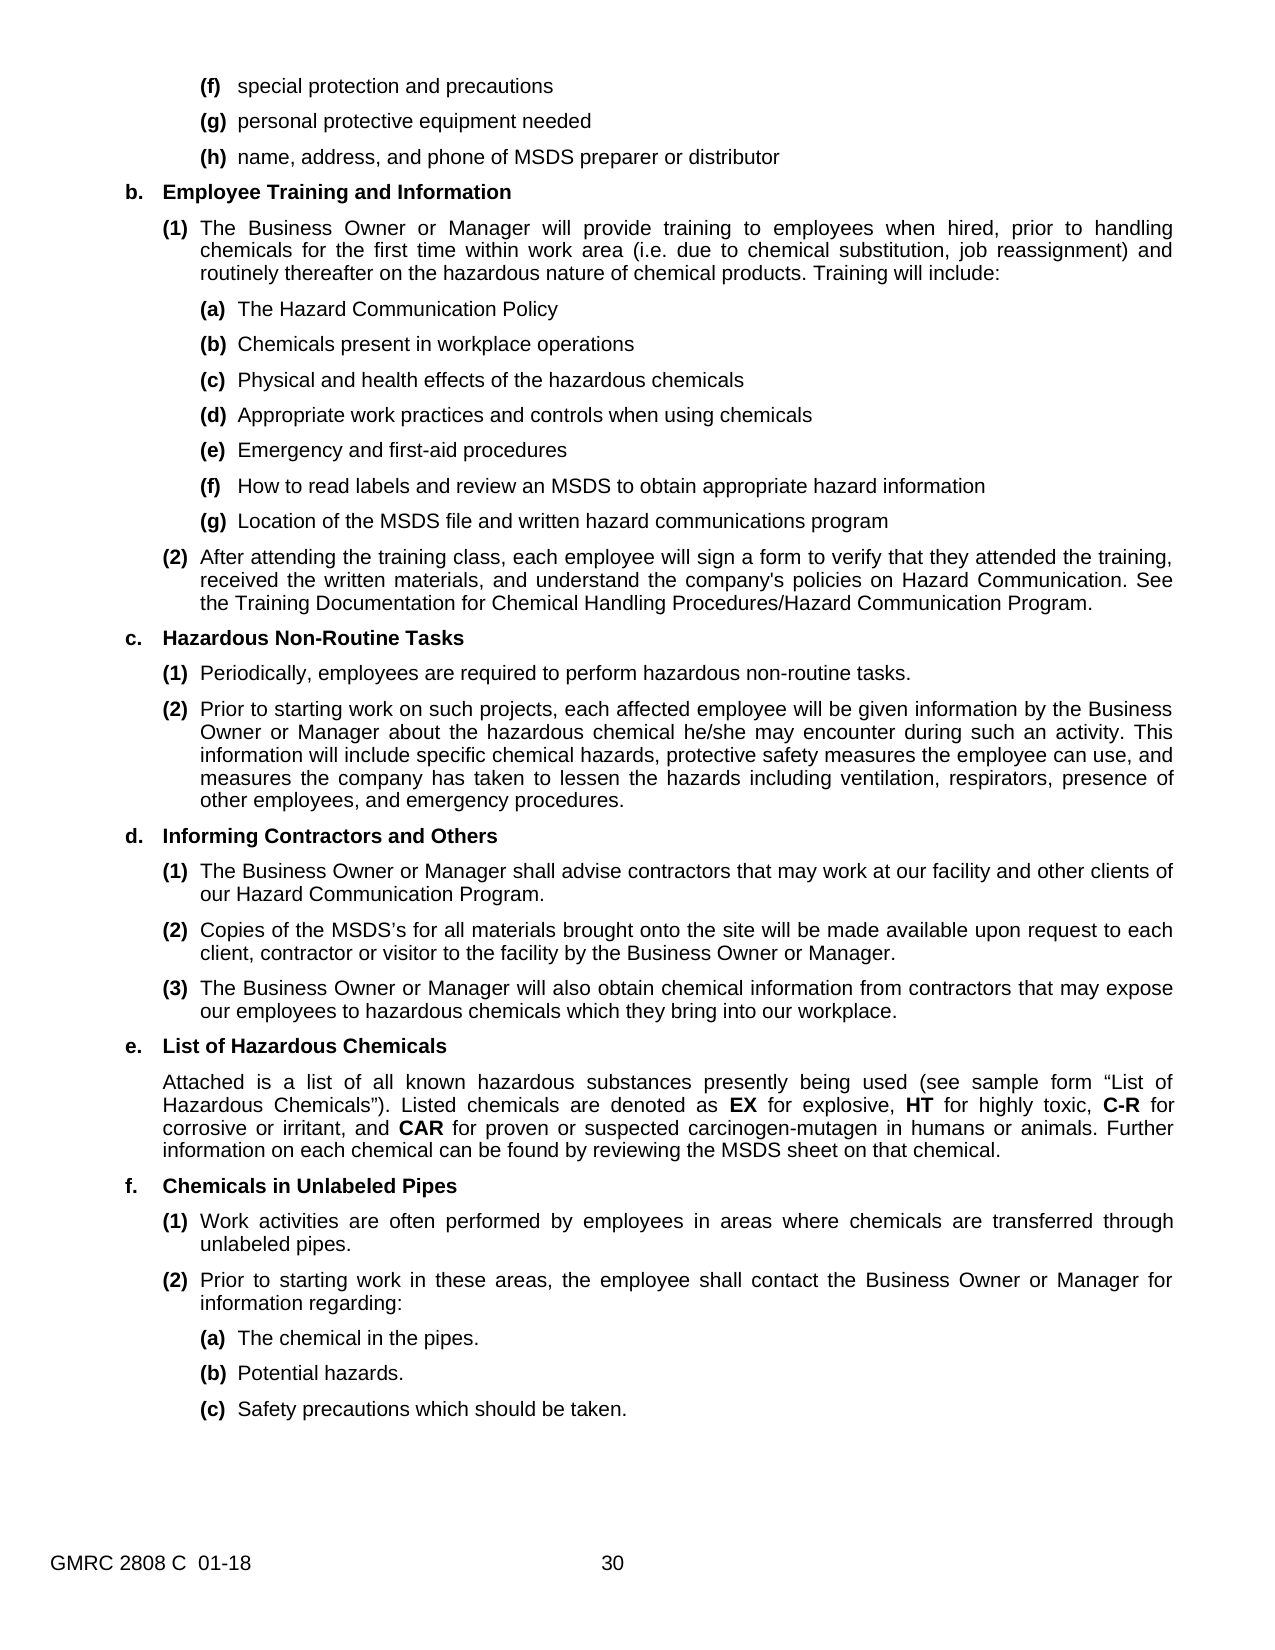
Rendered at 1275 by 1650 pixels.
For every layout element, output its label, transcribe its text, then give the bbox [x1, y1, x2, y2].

text (c) Safety precautions which should be taken. [200, 1398, 1175, 1421]
text (h) name, address, and phone of MSDS preparer or distributor [200, 146, 1175, 169]
text (a) The Hazard Communication Policy [200, 298, 1175, 321]
text Attached is a list of all known hazardous substances presently being used (see sample form “List of Hazardous Chemicals”). Listed chemicals are denoted as EX for explosive, HT for highly toxic, C-R for corrosive or irritant, and CAR for proven or suspected carcinogen-mutagen in humans or animals. Further information on each chemical can be found by reviewing the MSDS sheet on that chemical. [162, 1071, 1175, 1162]
text (1) Periodically, employees are required to perform hazardous non-routine tasks. [162, 662, 1175, 685]
text (g) personal protective equipment needed [200, 110, 1175, 133]
text (e) Emergency and first-aid procedures [200, 439, 1175, 462]
text d. Informing Contractors and Others [125, 825, 1175, 848]
text (f) How to read labels and review an MSDS to obtain appropriate hazard information [200, 475, 1175, 498]
text f. Chemicals in Unlabeled Pipes [125, 1175, 1175, 1198]
text (d) Appropriate work practices and controls when using chemicals [200, 404, 1175, 427]
text (2) Copies of the MSDS’s for all materials brought onto the site will be made available upon request to each client, contractor or visitor to the facility by the Business Owner or Manager. [162, 919, 1175, 964]
text (1) The Business Owner or Manager shall advise contractors that may work at our facility and other clients of our Hazard Communication Program. [162, 860, 1175, 906]
text (1) The Business Owner or Manager will provide training to employees when hired, prior to handling chemicals for the first time within work area (i.e. due to chemical substitution, job reassignment) and routinely thereafter on the hazardous nature of chemical products. Training will include: [162, 217, 1175, 285]
text (2) Prior to starting work in these areas, the employee shall contact the Business Owner or Manager for information regarding: [162, 1269, 1175, 1314]
text (b) Chemicals present in workplace operations [200, 333, 1175, 356]
text (g) Location of the MSDS file and written hazard communications program [200, 510, 1175, 533]
text (3) The Business Owner or Manager will also obtain chemical information from contractors that may expose our employees to hazardous chemicals which they bring into our workplace. [162, 977, 1175, 1023]
text (2) After attending the training class, each employee will sign a form to verify that they attended the training, received the written materials, and understand the company's policies on Hazard Communication. See the Training Documentation for Chemical Handling Procedures/Hazard Communication Program. [162, 546, 1175, 614]
text c. Hazardous Non-Routine Tasks [125, 627, 1175, 650]
text (1) Work activities are often performed by employees in areas where chemicals are transferred through unlabeled pipes. [162, 1210, 1175, 1256]
text (b) Potential hazards. [200, 1362, 1175, 1385]
text (f) special protection and precautions [200, 75, 1175, 98]
text b. Employee Training and Information [125, 181, 1175, 204]
text (c) Physical and health effects of the hazardous chemicals [200, 369, 1175, 392]
text e. List of Hazardous Chemicals [125, 1035, 1175, 1058]
text (a) The chemical in the pipes. [200, 1327, 1175, 1350]
text (2) Prior to starting work on such projects, each affected employee will be given information by the Business Owner or Manager about the hazardous chemical he/she may encounter during such an activity. This information will include specific chemical hazards, protective safety measures the employee can use, and measures the company has taken to lessen the hazards including ventilation, respirators, presence of other employees, and emergency procedures. [162, 698, 1175, 812]
